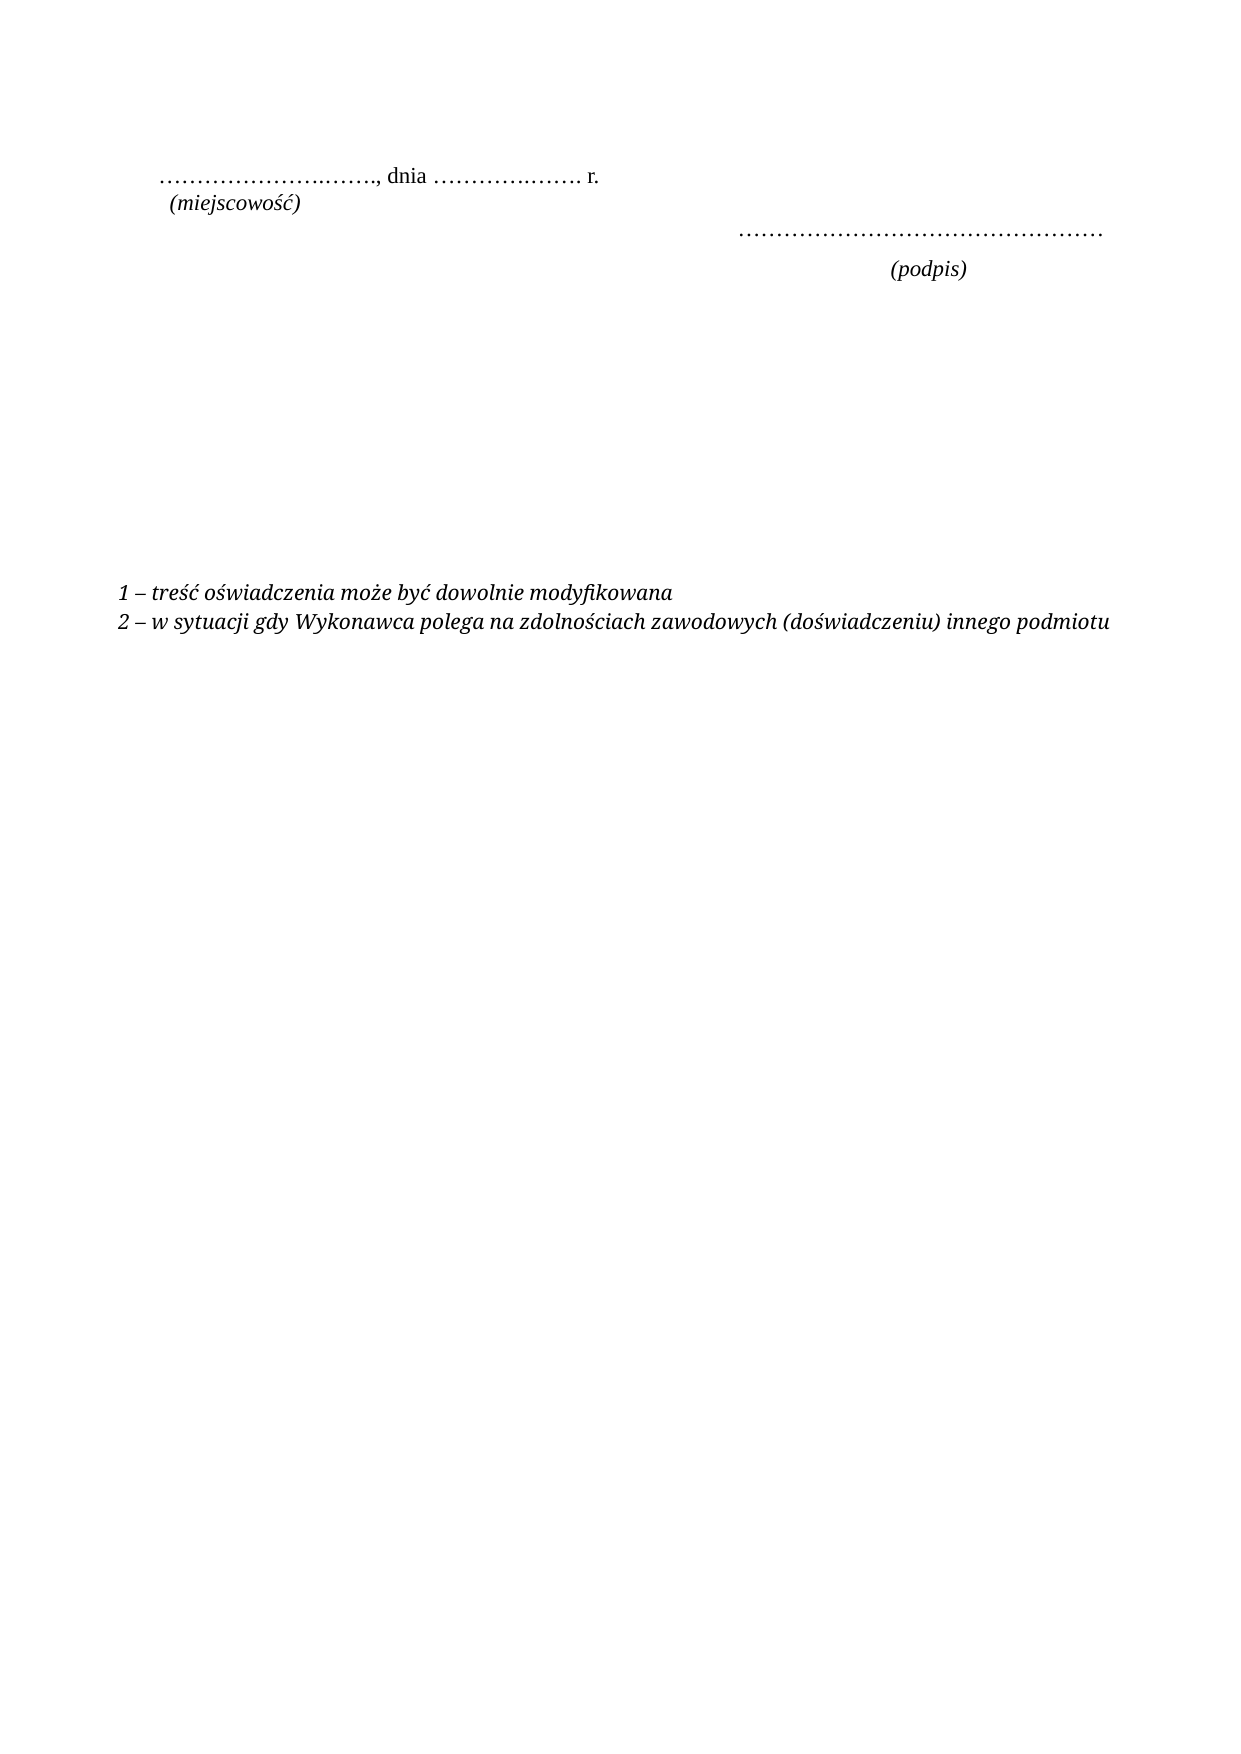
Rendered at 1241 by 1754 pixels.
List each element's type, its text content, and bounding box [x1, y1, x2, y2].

text ………………………………………… [118, 215, 1122, 241]
text ………………….……., dnia ………….……. r. [118, 162, 1122, 189]
text (podpis) [708, 254, 1122, 281]
text (miejscowość) [118, 189, 1122, 215]
text 1 – treść oświadczenia może być dowolnie modyfikowana [118, 578, 1122, 607]
text 2 – w sytuacji gdy Wykonawca polega na zdolnościach zawodowych (doświadczeniu) innego podmiotu [118, 607, 1122, 635]
